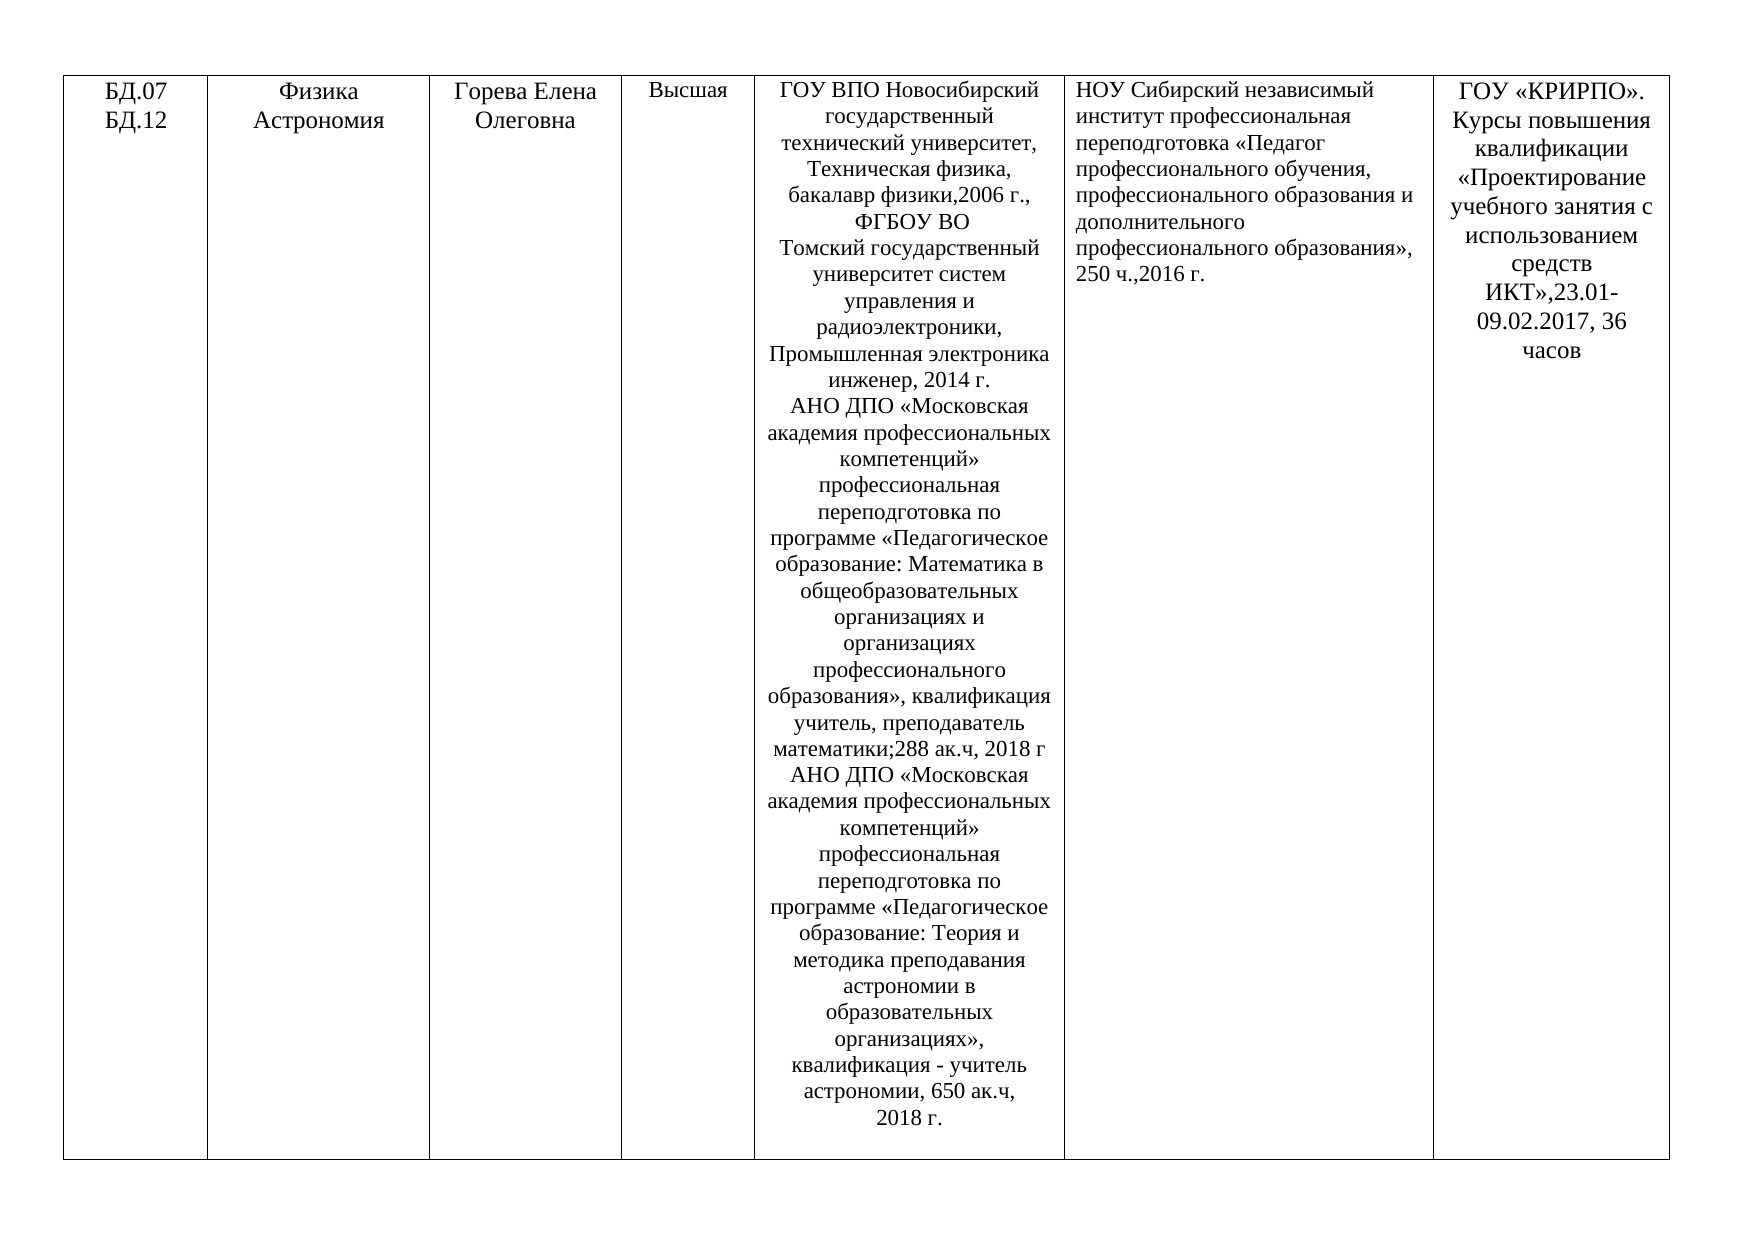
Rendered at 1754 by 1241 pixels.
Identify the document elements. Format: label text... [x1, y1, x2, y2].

table_cell НОУ Сибирский независимый институт профессиональная переподготовка «Педагог профессионального обучения, профессионального образования и дополнительного профессионального образования», 250 ч.,2016 г. [1065, 76, 1433, 1159]
table_cell ГОУ ВПО Новосибирский государственный технический университет, Техническая физика, бакалавр физики,2006 г., ФГБОУ ВО Томский государственный университет систем управления и радиоэлектроники, Промышленная электроника инженер, 2014 г. АНО ДПО «Московская академия профессиональных компетенций» профессиональная переподготовка по программе «Педагогическое образование: Математика в общеобразовательных организациях и организациях профессионального образования», квалификация учитель, преподаватель математики;288 ак.ч, 2018 г АНО ДПО «Московская академия профессиональных компетенций» профессиональная переподготовка по программе «Педагогическое образование: Теория и методика преподавания астрономии в образовательных организациях», квалификация - учитель астрономии, 650 ак.ч, 2018 г. [755, 76, 1064, 1159]
table_cell БД.07 БД.12 [64, 76, 207, 1159]
table_cell Высшая [622, 76, 754, 1159]
table_cell Горева Елена Олеговна [430, 76, 621, 1159]
table_cell ГОУ «КРИРПО». Курсы повышения квалификации «Проектирование учебного занятия с использованием средств ИКТ»,23.01-09.02.2017, 36 часов [1434, 76, 1669, 1159]
table_cell Физика Астрономия [208, 76, 429, 1159]
